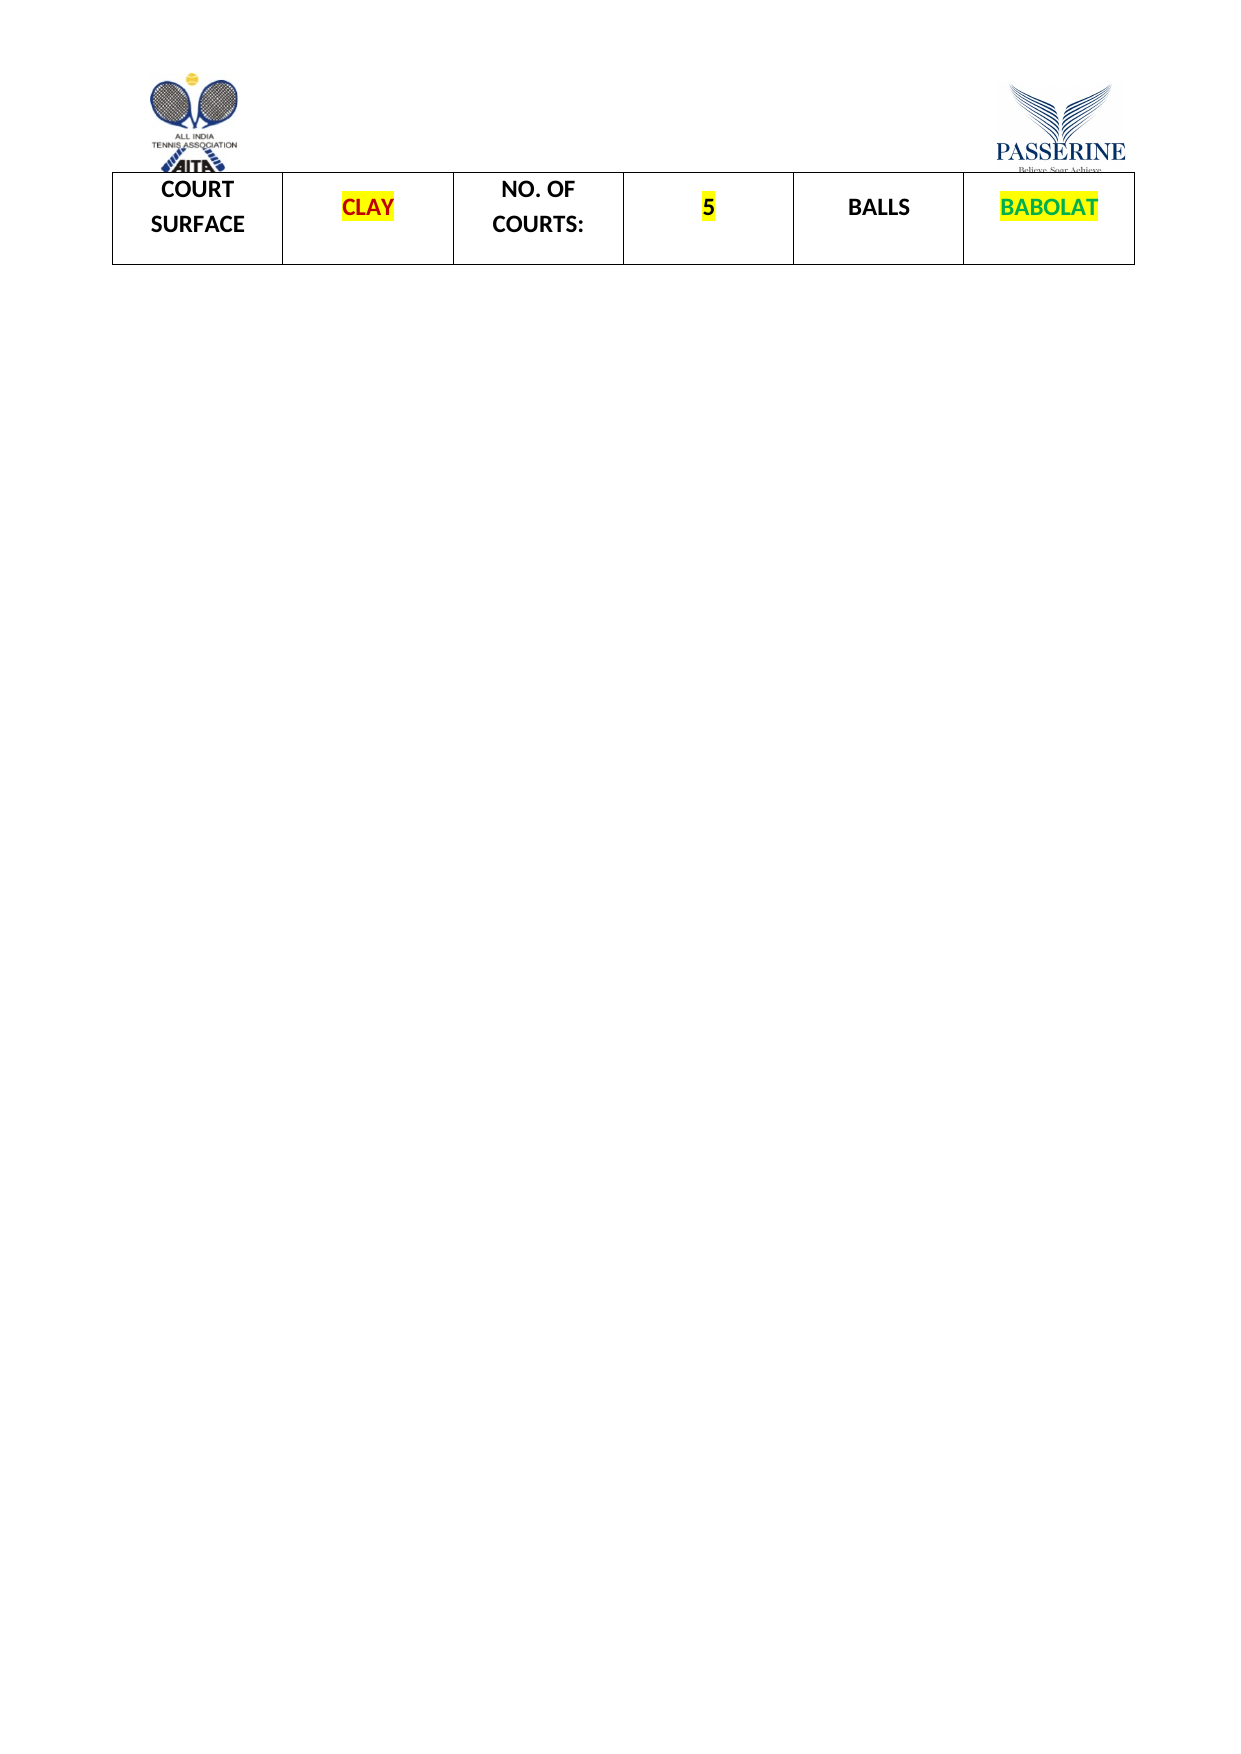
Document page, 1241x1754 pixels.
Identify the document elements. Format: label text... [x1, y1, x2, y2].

table_header NO. OF COURTS: [454, 173, 623, 263]
table_header 5 [624, 173, 793, 263]
table_header CLAY [283, 173, 453, 263]
table_header COURT SURFACE [113, 173, 282, 263]
table_header BALLS [794, 173, 963, 263]
picture [996, 82, 1125, 172]
table_header BABOLAT [964, 173, 1134, 263]
picture [150, 73, 238, 172]
